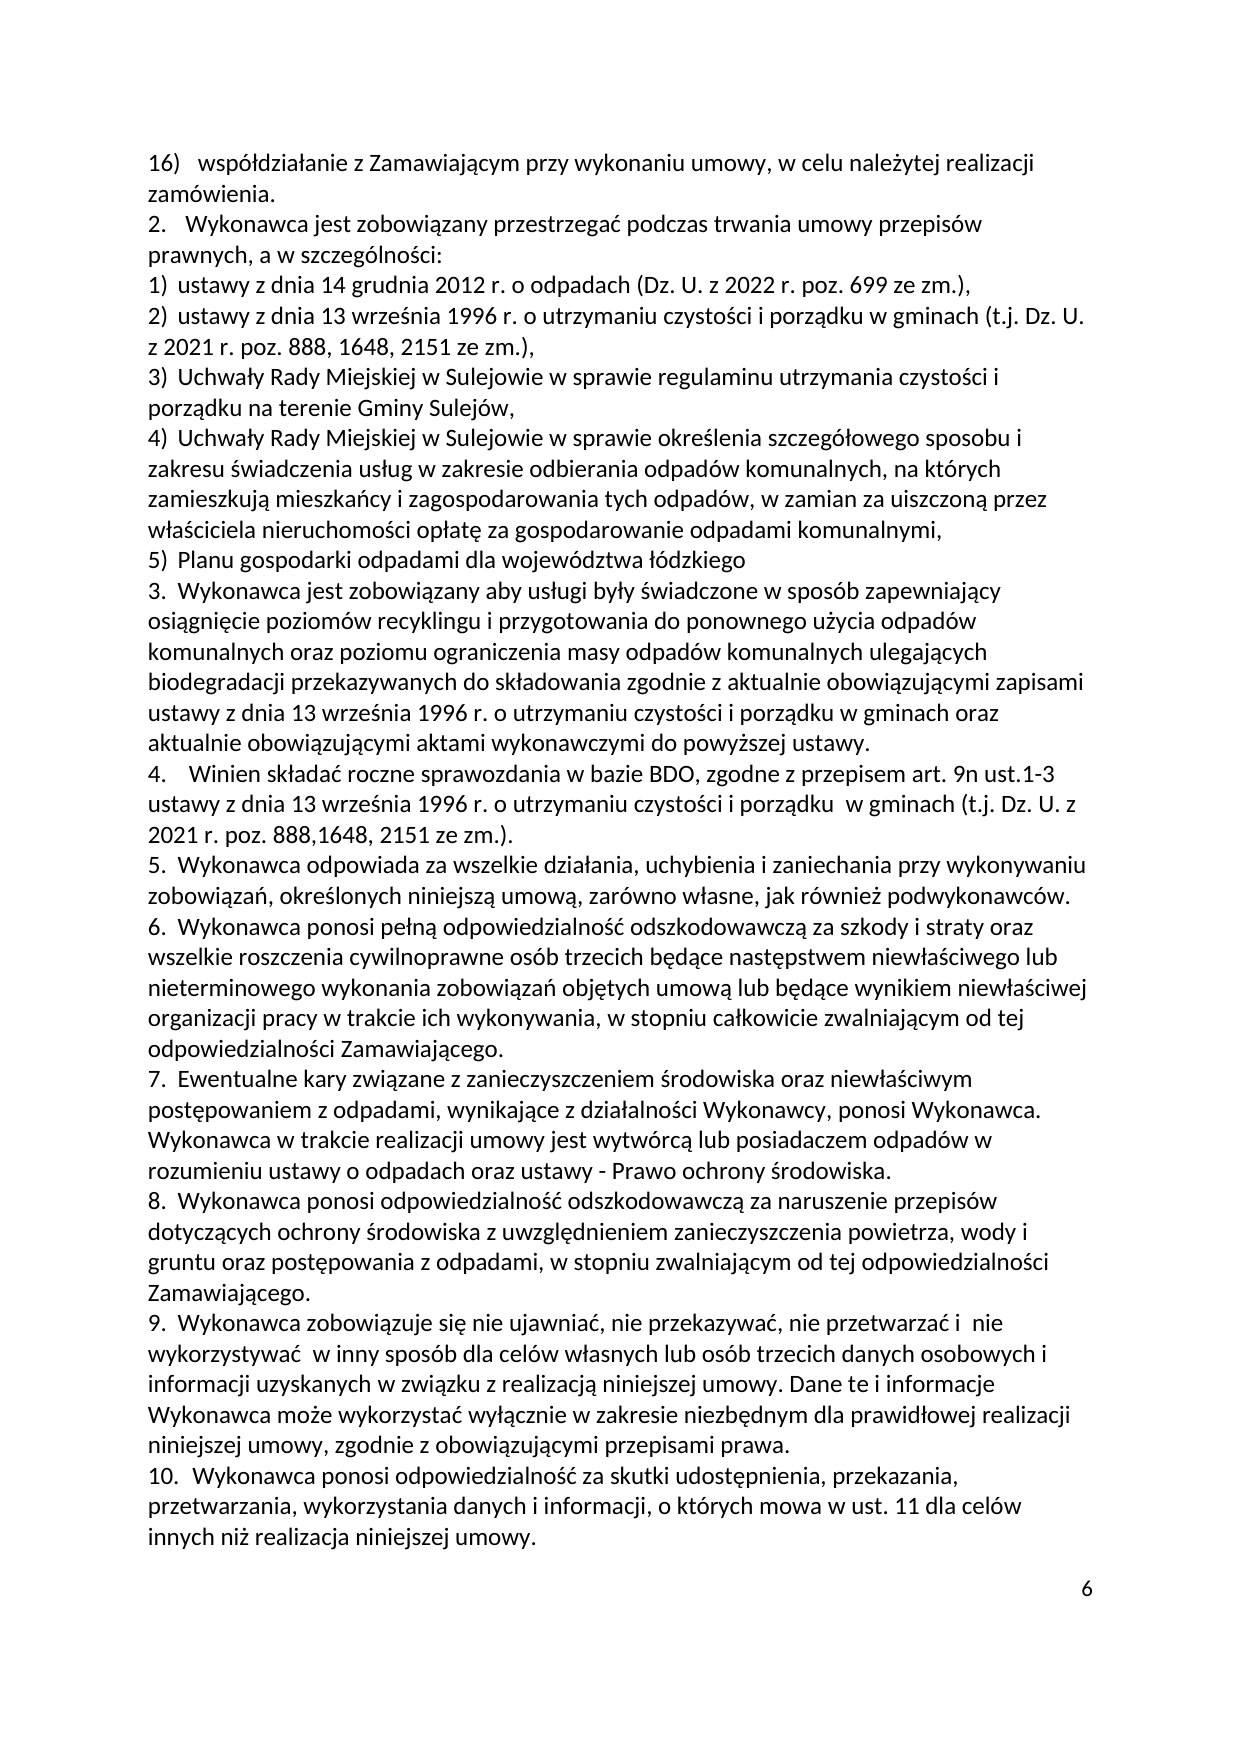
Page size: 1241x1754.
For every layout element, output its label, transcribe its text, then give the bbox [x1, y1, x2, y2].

list Wykonawca ponosi odpowiedzialność za skutki udostępnienia, przekazania, przetwarzania, wykorzystania danych i informacji, o których mowa w ust. 11 dla celów innych niż realizacja niniejszej umowy. [148, 1460, 1093, 1552]
list Wykonawca jest zobowiązany aby usługi były świadczone w sposób zapewniający osiągnięcie poziomów recyklingu i przygotowania do ponownego użycia odpadów komunalnych oraz poziomu ograniczenia masy odpadów komunalnych ulegających biodegradacji przekazywanych do składowania zgodnie z aktualnie obowiązującymi zapisami ustawy z dnia 13 września 1996 r. o utrzymaniu czystości i porządku w gminach oraz aktualnie obowiązującymi aktami wykonawczymi do powyższej ustawy. [148, 575, 1093, 758]
list Wykonawca ponosi pełną odpowiedzialność odszkodowawczą za szkody i straty oraz wszelkie roszczenia cywilnoprawne osób trzecich będące następstwem niewłaściwego lub nieterminowego wykonania zobowiązań objętych umową lub będące wynikiem niewłaściwej organizacji pracy w trakcie ich wykonywania, w stopniu całkowicie zwalniającym od tej odpowiedzialności Zamawiającego. [148, 911, 1093, 1063]
list Uchwały Rady Miejskiej w Sulejowie w sprawie określenia szczegółowego sposobu i zakresu świadczenia usług w zakresie odbierania odpadów komunalnych, na których zamieszkują mieszkańcy i zagospodarowania tych odpadów, w zamian za uiszczoną przez właściciela nieruchomości opłatę za gospodarowanie odpadami komunalnymi, [148, 422, 1093, 544]
list Wykonawca ponosi odpowiedzialność odszkodowawczą za naruszenie przepisów dotyczących ochrony środowiska z uwzględnieniem zanieczyszczenia powietrza, wody i gruntu oraz postępowania z odpadami, w stopniu zwalniającym od tej odpowiedzialności Zamawiającego. [148, 1185, 1093, 1307]
list ustawy z dnia 13 września 1996 r. o utrzymaniu czystości i porządku w gminach (t.j. Dz. U. z 2021 r. poz. 888, 1648, 2151 ze zm.), [148, 300, 1093, 361]
list Ewentualne kary związane z zanieczyszczeniem środowiska oraz niewłaściwym postępowaniem z odpadami, wynikające z działalności Wykonawcy, ponosi Wykonawca. Wykonawca w trakcie realizacji umowy jest wytwórcą lub posiadaczem odpadów w rozumieniu ustawy o odpadach oraz ustawy - Prawo ochrony środowiska. [148, 1063, 1093, 1185]
list Winien składać roczne sprawozdania w bazie BDO, zgodne z przepisem art. 9n ust.1-3 ustawy z dnia 13 września 1996 r. o utrzymaniu czystości i porządku w gminach (t.j. Dz. U. z 2021 r. poz. 888,1648, 2151 ze zm.). [148, 758, 1093, 849]
list Wykonawca jest zobowiązany przestrzegać podczas trwania umowy przepisów prawnych, a w szczególności: [148, 209, 1093, 270]
list ustawy z dnia 14 grudnia 2012 r. o odpadach (Dz. U. z 2022 r. poz. 699 ze zm.), [148, 270, 1093, 300]
list Uchwały Rady Miejskiej w Sulejowie w sprawie regulaminu utrzymania czystości i porządku na terenie Gminy Sulejów, [148, 361, 1093, 422]
list Wykonawca odpowiada za wszelkie działania, uchybienia i zaniechania przy wykonywaniu zobowiązań, określonych niniejszą umową, zarówno własne, jak również podwykonawców. [148, 849, 1093, 911]
list Wykonawca zobowiązuje się nie ujawniać, nie przekazywać, nie przetwarzać i nie wykorzystywać w inny sposób dla celów własnych lub osób trzecich danych osobowych i informacji uzyskanych w związku z realizacją niniejszej umowy. Dane te i informacje Wykonawca może wykorzystać wyłącznie w zakresie niezbędnym dla prawidłowej realizacji niniejszej umowy, zgodnie z obowiązującymi przepisami prawa. [148, 1307, 1093, 1460]
list Planu gospodarki odpadami dla województwa łódzkiego [148, 544, 1093, 575]
list współdziałanie z Zamawiającym przy wykonaniu umowy, w celu należytej realizacji zamówienia. [148, 148, 1093, 209]
